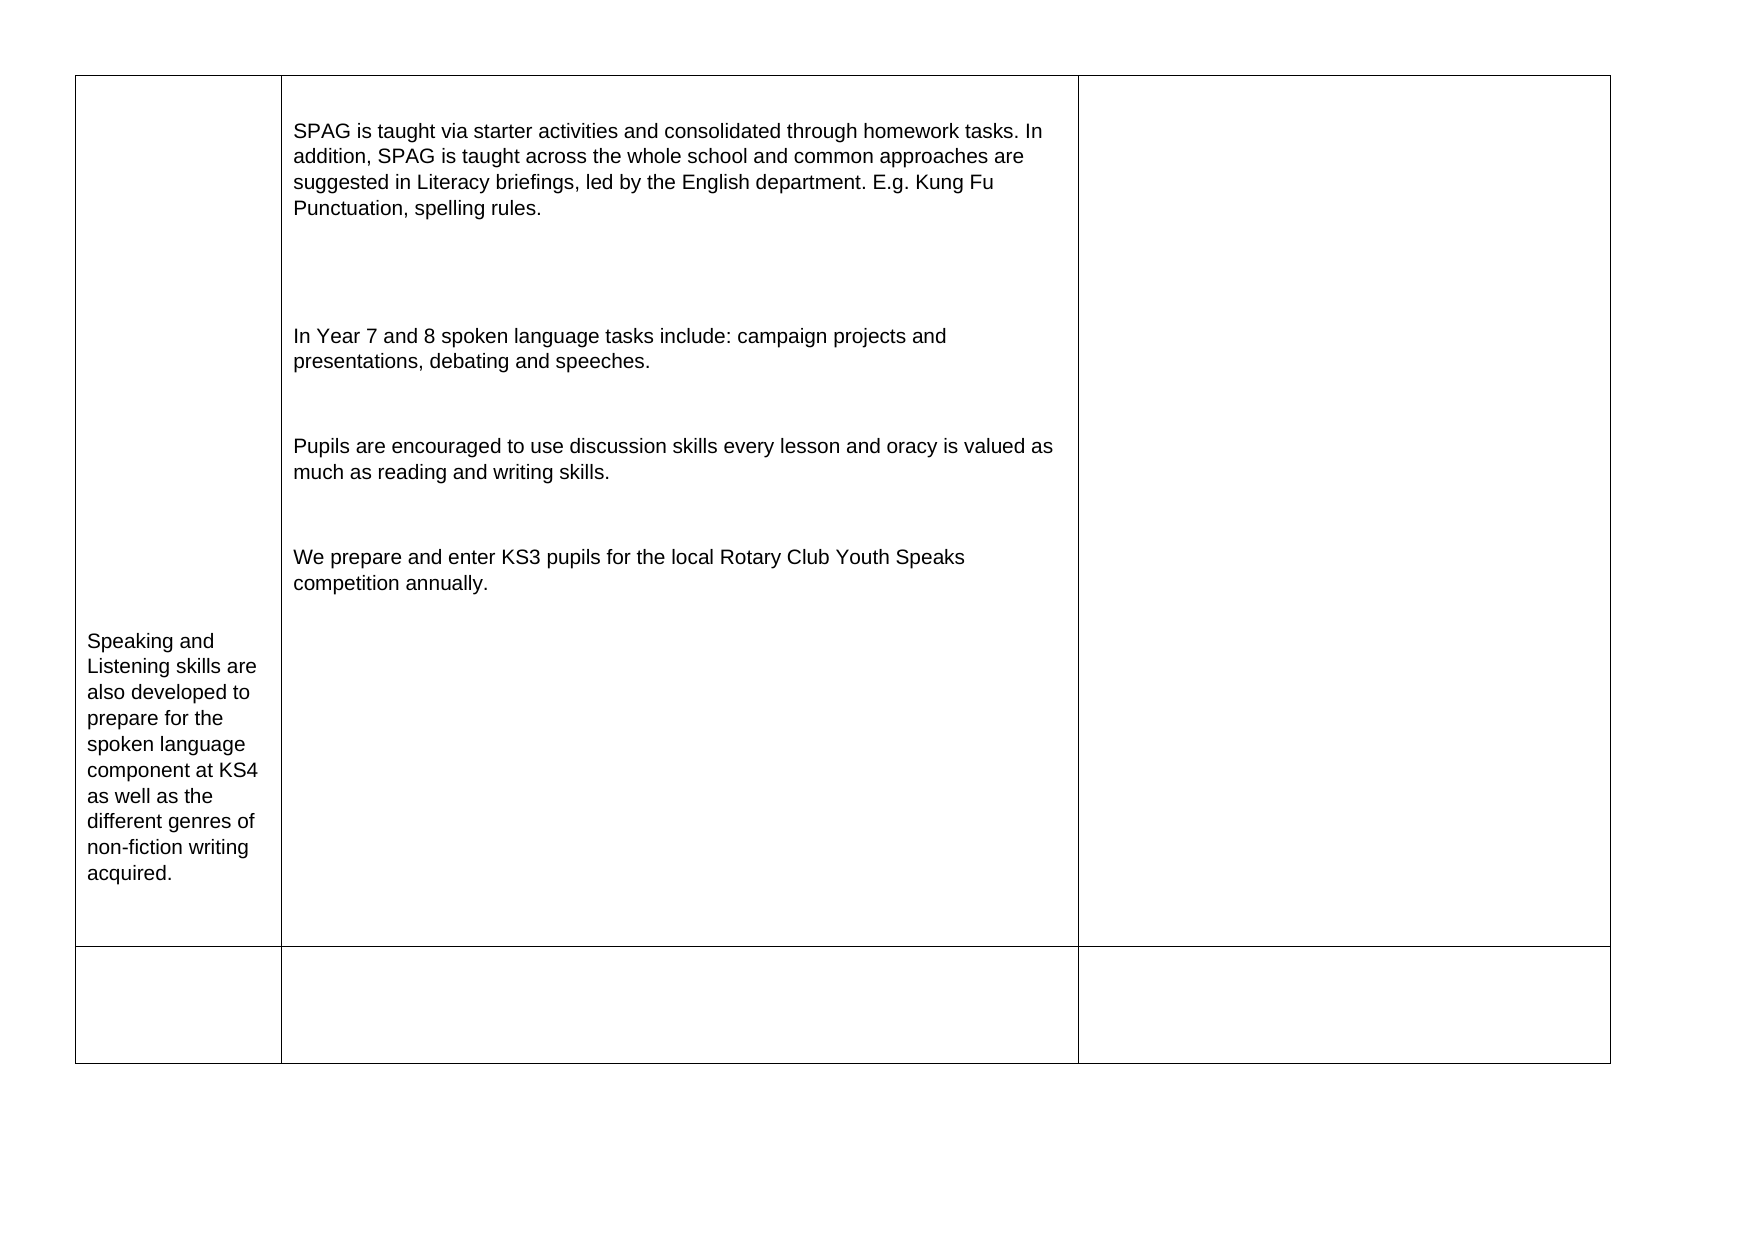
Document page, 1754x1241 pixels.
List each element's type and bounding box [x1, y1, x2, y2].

table_cell [282, 947, 1078, 1063]
table_cell [76, 947, 281, 1063]
table_cell [1079, 947, 1610, 1063]
